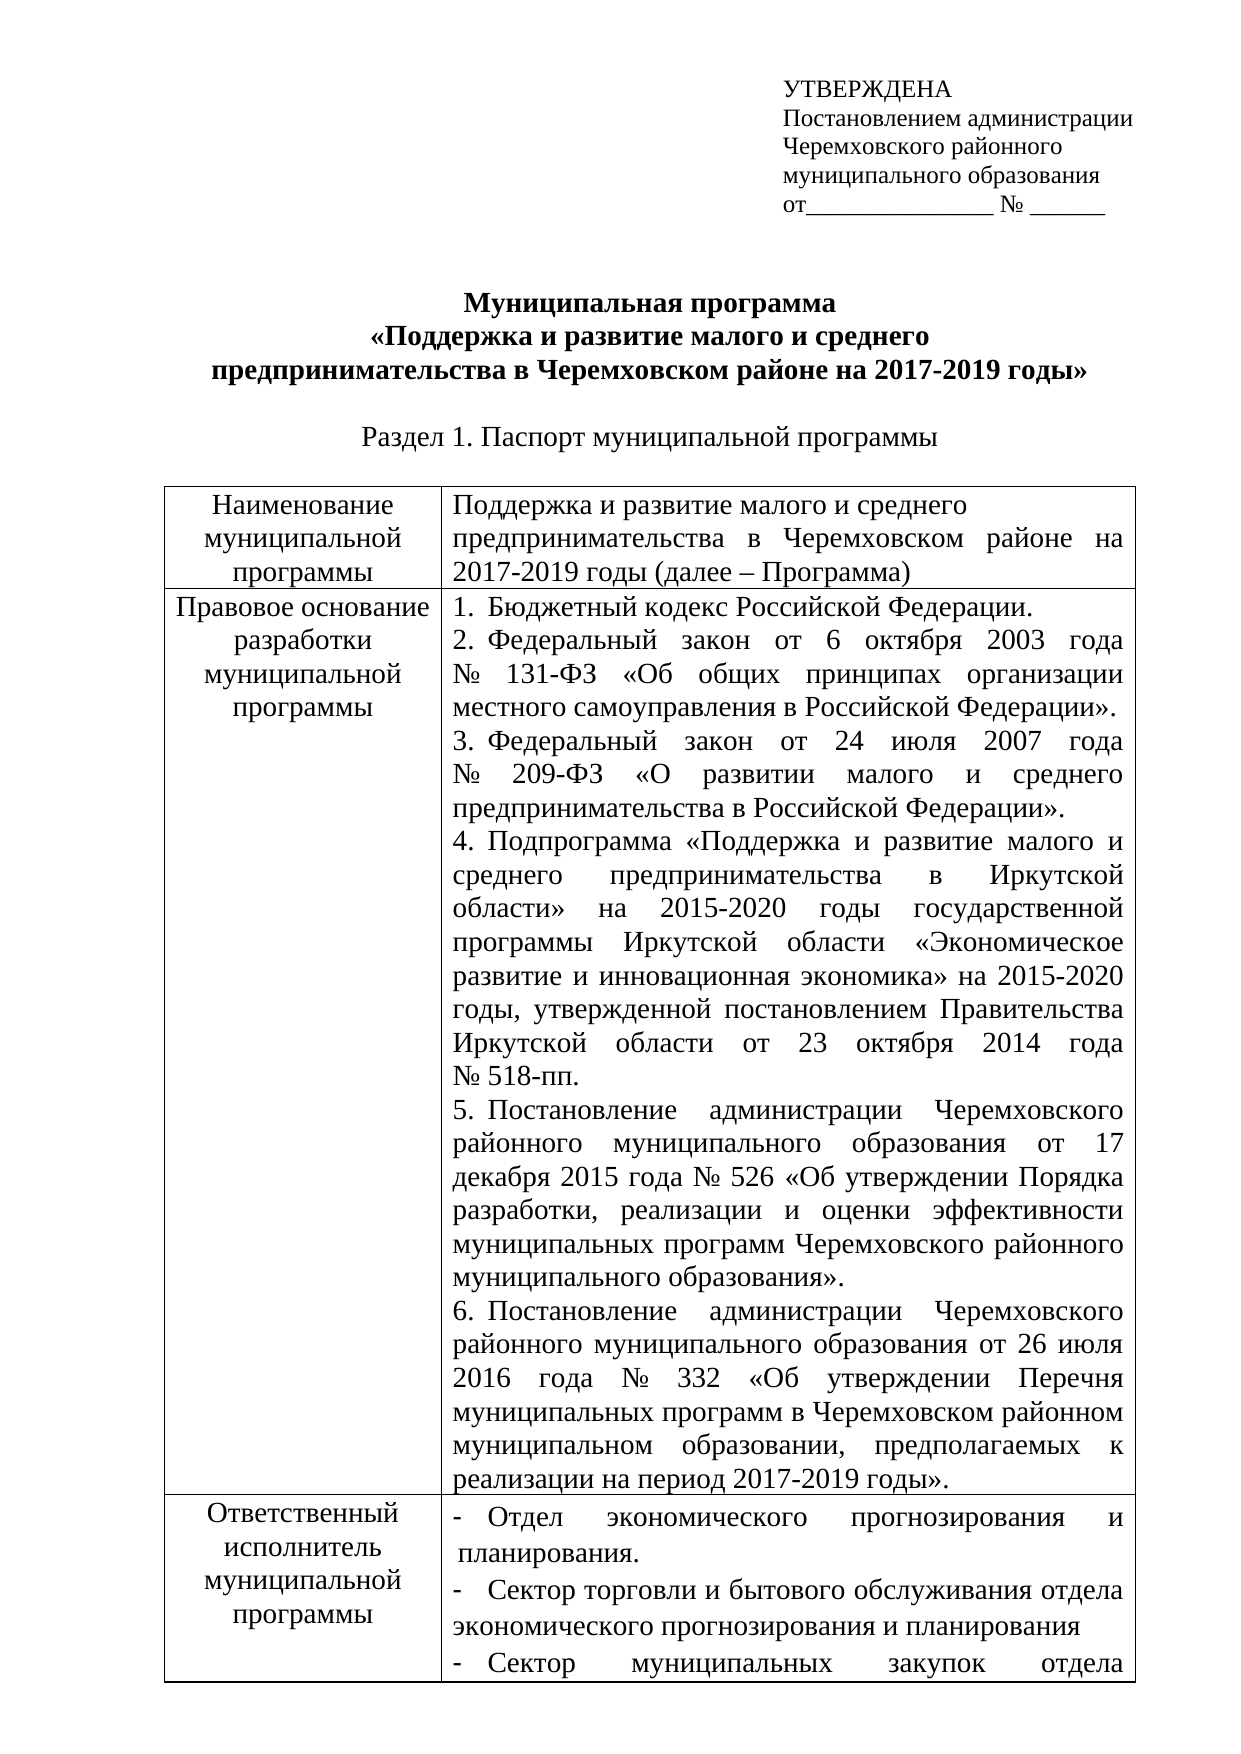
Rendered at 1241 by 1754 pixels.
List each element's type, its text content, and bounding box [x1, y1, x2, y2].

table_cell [165, 1495, 441, 1681]
text Муниципальная программа [148, 285, 1152, 318]
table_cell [442, 1495, 1135, 1681]
table_header Наименование муниципальной программы [373, 487, 441, 588]
table_cell Бюджетный кодекс Российской Федерации. Федеральный закон от 6 октября 2003 года № 131-ФЗ «Об общих принципах организации местного самоуправления в Российской Федерации». Федеральный закон от 24 июля 2007 года № 209-ФЗ «О развитии малого и среднего предпринимательства в Российской Федерации». Подпрограмма «Поддержка и развитие малого и среднего предпринимательства в Иркутской области» на 2015-2020 годы государственной программы Иркутской области «Экономическое развитие и инновационная экономика» на 2015-2020 годы, утвержденной постановлением Правительства Иркутской области от 23 октября 2014 года № 518-пп. Постановление администрации Черемховского районного муниципального образования от 17 декабря 2015 года № 526 «Об утверждении Порядка разработки, реализации и оценки эффективности муниципальных программ Черемховского районного муниципального образования». Постановление администрации Черемховского районного муниципального образования от 26 июля 2016 года № 332 «Об утверждении Перечня муниципальных программ в Черемховском районном муниципальном образовании, предполагаемых к реализации на период 2017-2019 годы». [442, 589, 1135, 1494]
text Раздел 1. Паспорт муниципальной программы [148, 419, 1152, 452]
table_header УТВЕРЖДЕНА Постановлением администрации Черемховского районного муниципального образования от_______________ № ______ [771, 74, 1152, 218]
table_cell Правовое основание разработки муниципальной программы [165, 589, 441, 1494]
text предпринимательства в Черемховском районе на 2017-2019 годы» [148, 352, 1152, 385]
table_header Наименование муниципальной программы [165, 487, 232, 588]
text «Поддержка и развитие малого и среднего [148, 318, 1152, 352]
table_header Поддержка и развитие малого и среднего предпринимательства в Черемховском районе на 2017-2019 годы (далее – Программа) [442, 487, 1135, 588]
